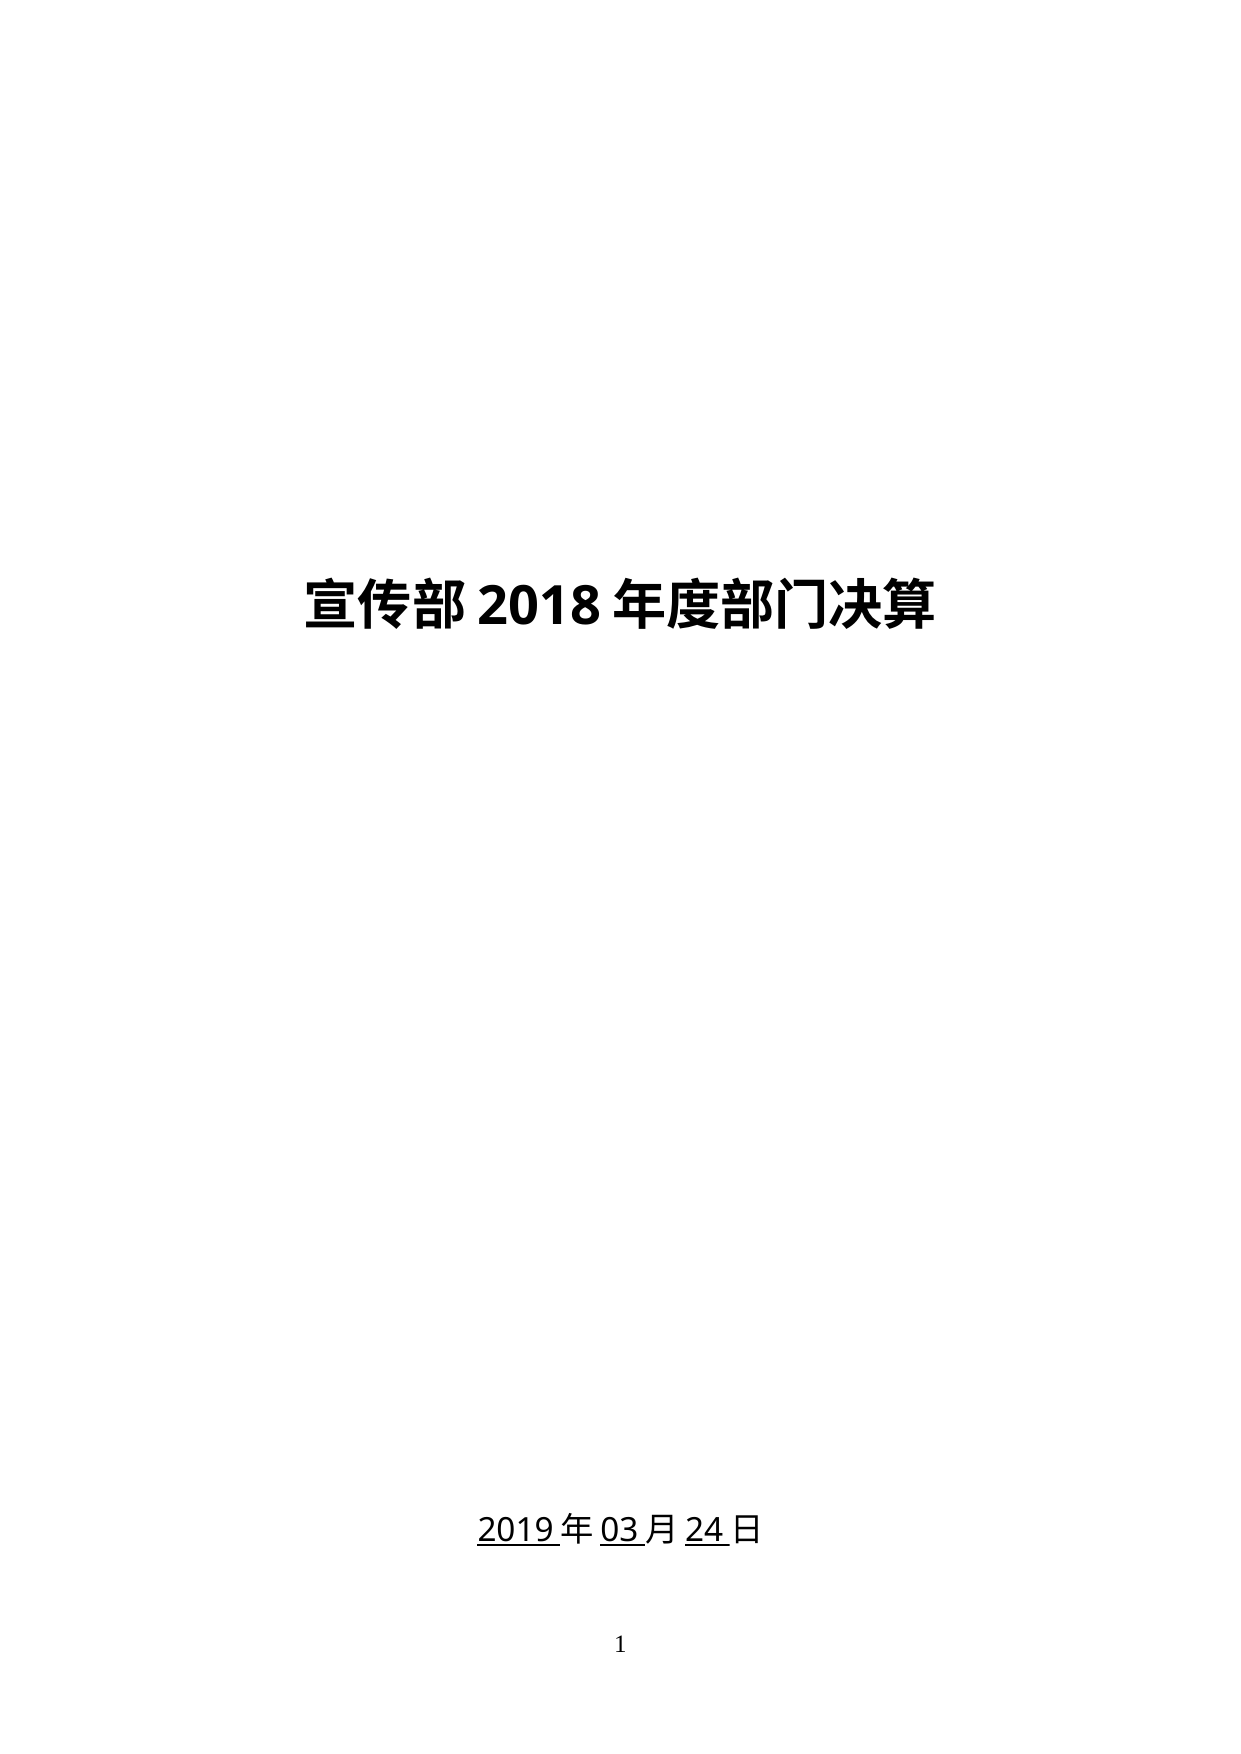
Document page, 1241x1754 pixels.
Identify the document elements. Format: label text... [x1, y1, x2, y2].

text 2019年03月24日 [187, 1494, 1053, 1559]
text 宣传部2018年度部门决算 [187, 552, 1053, 649]
